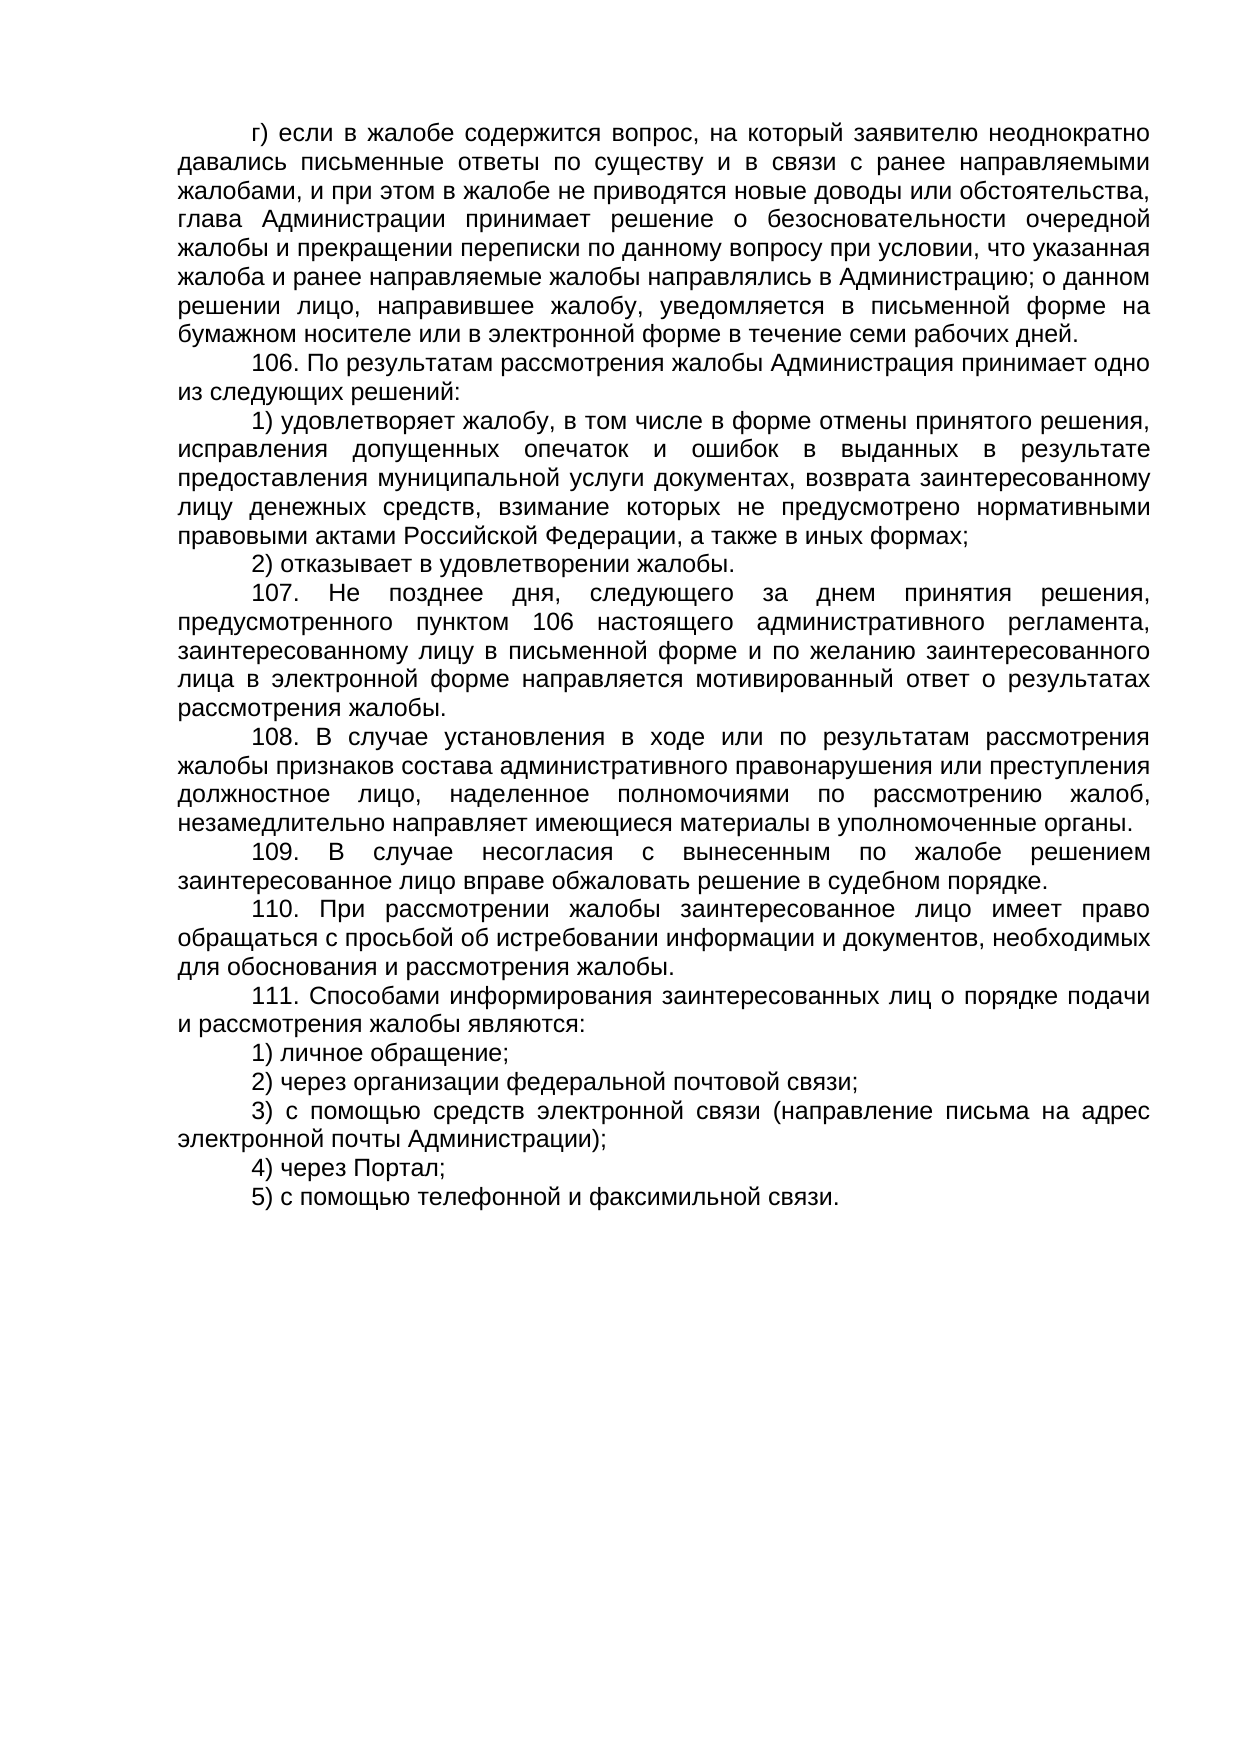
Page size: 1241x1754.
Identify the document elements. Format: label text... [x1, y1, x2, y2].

text 3) с помощью средств электронной связи (направление письма на адрес электронной почты Администрации); [177, 1096, 1152, 1153]
text 1) личное обращение; [177, 1038, 1152, 1067]
text 111. Способами информирования заинтересованных лиц о порядке подачи и рассмотрения жалобы являются: [177, 981, 1152, 1038]
text 4) через Портал; [177, 1153, 1152, 1182]
text 2) через организации федеральной почтовой связи; [177, 1067, 1152, 1096]
text 109. В случае несогласия с вынесенным по жалобе решением заинтересованное лицо вправе обжаловать решение в судебном порядке. [177, 837, 1152, 894]
text 5) с помощью телефонной и факсимильной связи. [177, 1182, 1152, 1211]
text 2) отказывает в удовлетворении жалобы. [177, 549, 1152, 578]
text 106. По результатам рассмотрения жалобы Администрация принимает одно из следующих решений: [177, 348, 1152, 406]
text 1) удовлетворяет жалобу, в том числе в форме отмены принятого решения, исправления допущенных опечаток и ошибок в выданных в результате предоставления муниципальной услуги документах, возврата заинтересованному лицу денежных средств, взимание которых не предусмотрено нормативными правовыми актами Российской Федерации, а также в иных формах; [177, 406, 1152, 549]
text г) если в жалобе содержится вопрос, на который заявителю неоднократно давались письменные ответы по существу и в связи с ранее направляемыми жалобами, и при этом в жалобе не приводятся новые доводы или обстоятельства, глава Администрации принимает решение о безосновательности очередной жалобы и прекращении переписки по данному вопросу при условии, что указанная жалоба и ранее направляемые жалобы направлялись в Администрацию; о данном решении лицо, направившее жалобу, уведомляется в письменной форме на бумажном носителе или в электронной форме в течение семи рабочих дней. [177, 118, 1152, 348]
text 108. В случае установления в ходе или по результатам рассмотрения жалобы признаков состава административного правонарушения или преступления должностное лицо, наделенное полномочиями по рассмотрению жалоб, незамедлительно направляет имеющиеся материалы в уполномоченные органы. [177, 722, 1152, 837]
text 107. Не позднее дня, следующего за днем принятия решения, предусмотренного пунктом 106 настоящего административного регламента, заинтересованному лицу в письменной форме и по желанию заинтересованного лица в электронной форме направляется мотивированный ответ о результатах рассмотрения жалобы. [177, 578, 1152, 722]
text 110. При рассмотрении жалобы заинтересованное лицо имеет право обращаться с просьбой об истребовании информации и документов, необходимых для обоснования и рассмотрения жалобы. [177, 894, 1152, 981]
